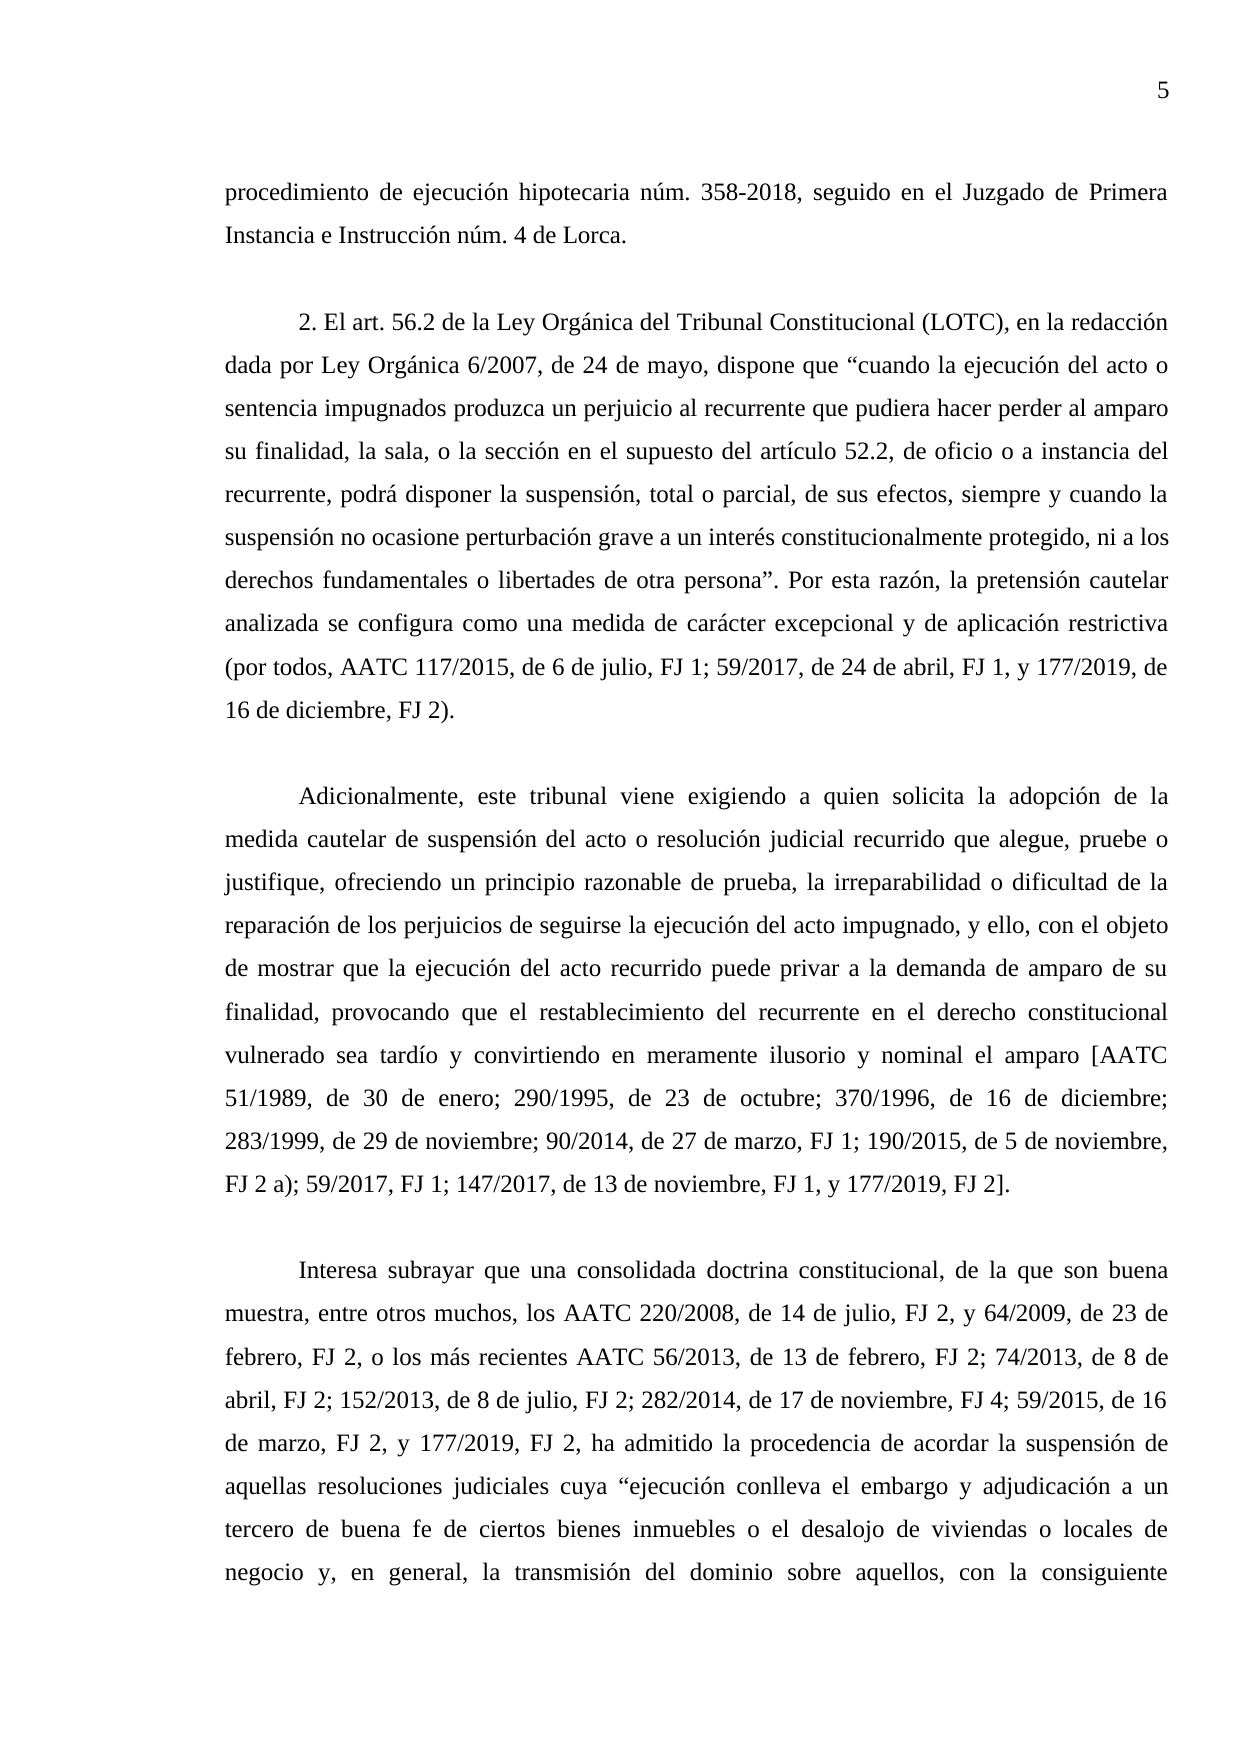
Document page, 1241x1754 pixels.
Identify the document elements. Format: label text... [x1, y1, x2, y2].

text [224, 1255, 1169, 1586]
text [224, 177, 1169, 249]
text Adicionalmente, este tribunal viene exigiendo a quien solicita la adopción de la medida cautelar de suspensión del acto o resolución judicial recurrido que alegue, pruebe o justifique, ofreciendo un principio razonable de prueba, la irreparabilidad o dificultad de la reparación de los perjuicios de seguirse la ejecución del acto impugnado, y ello, con el objeto de mostrar que la ejecución del acto recurrido puede privar a la demanda de amparo de su finalidad, provocando que el restablecimiento del recurrente en el derecho constitucional vulnerado sea tardío y convirtiendo en meramente ilusorio y nominal el amparo [AATC 51/1989, de 30 de enero; 290/1995, de 23 de octubre; 370/1996, de 16 de diciembre; 283/1999, de 29 de noviembre; 90/2014, de 27 de marzo, FJ 1; 190/2015, de 5 de noviembre, FJ 2 a); 59/2017, FJ 1; 147/2017, de 13 de noviembre, FJ 1, y 177/2019, FJ 2]. [224, 781, 1169, 1198]
text 2. El art. 56.2 de la Ley Orgánica del Tribunal Constitucional (LOTC), en la redacción dada por Ley Orgánica 6/2007, de 24 de mayo, dispone que “cuando la ejecución del acto o sentencia impugnados produzca un perjuicio al recurrente que pudiera hacer perder al amparo su finalidad, la sala, o la sección en el supuesto del artículo 52.2, de oficio o a instancia del recurrente, podrá disponer la suspensión, total o parcial, de sus efectos, siempre y cuando la suspensión no ocasione perturbación grave a un interés constitucionalmente protegido, ni a los derechos fundamentales o libertades de otra persona”. Por esta razón, la pretensión cautelar analizada se configura como una medida de carácter excepcional y de aplicación restrictiva (por todos, AATC 117/2015, de 6 de julio, FJ 1; 59/2017, de 24 de abril, FJ 1, y 177/2019, de 16 de diciembre, FJ 2). [224, 307, 1169, 723]
